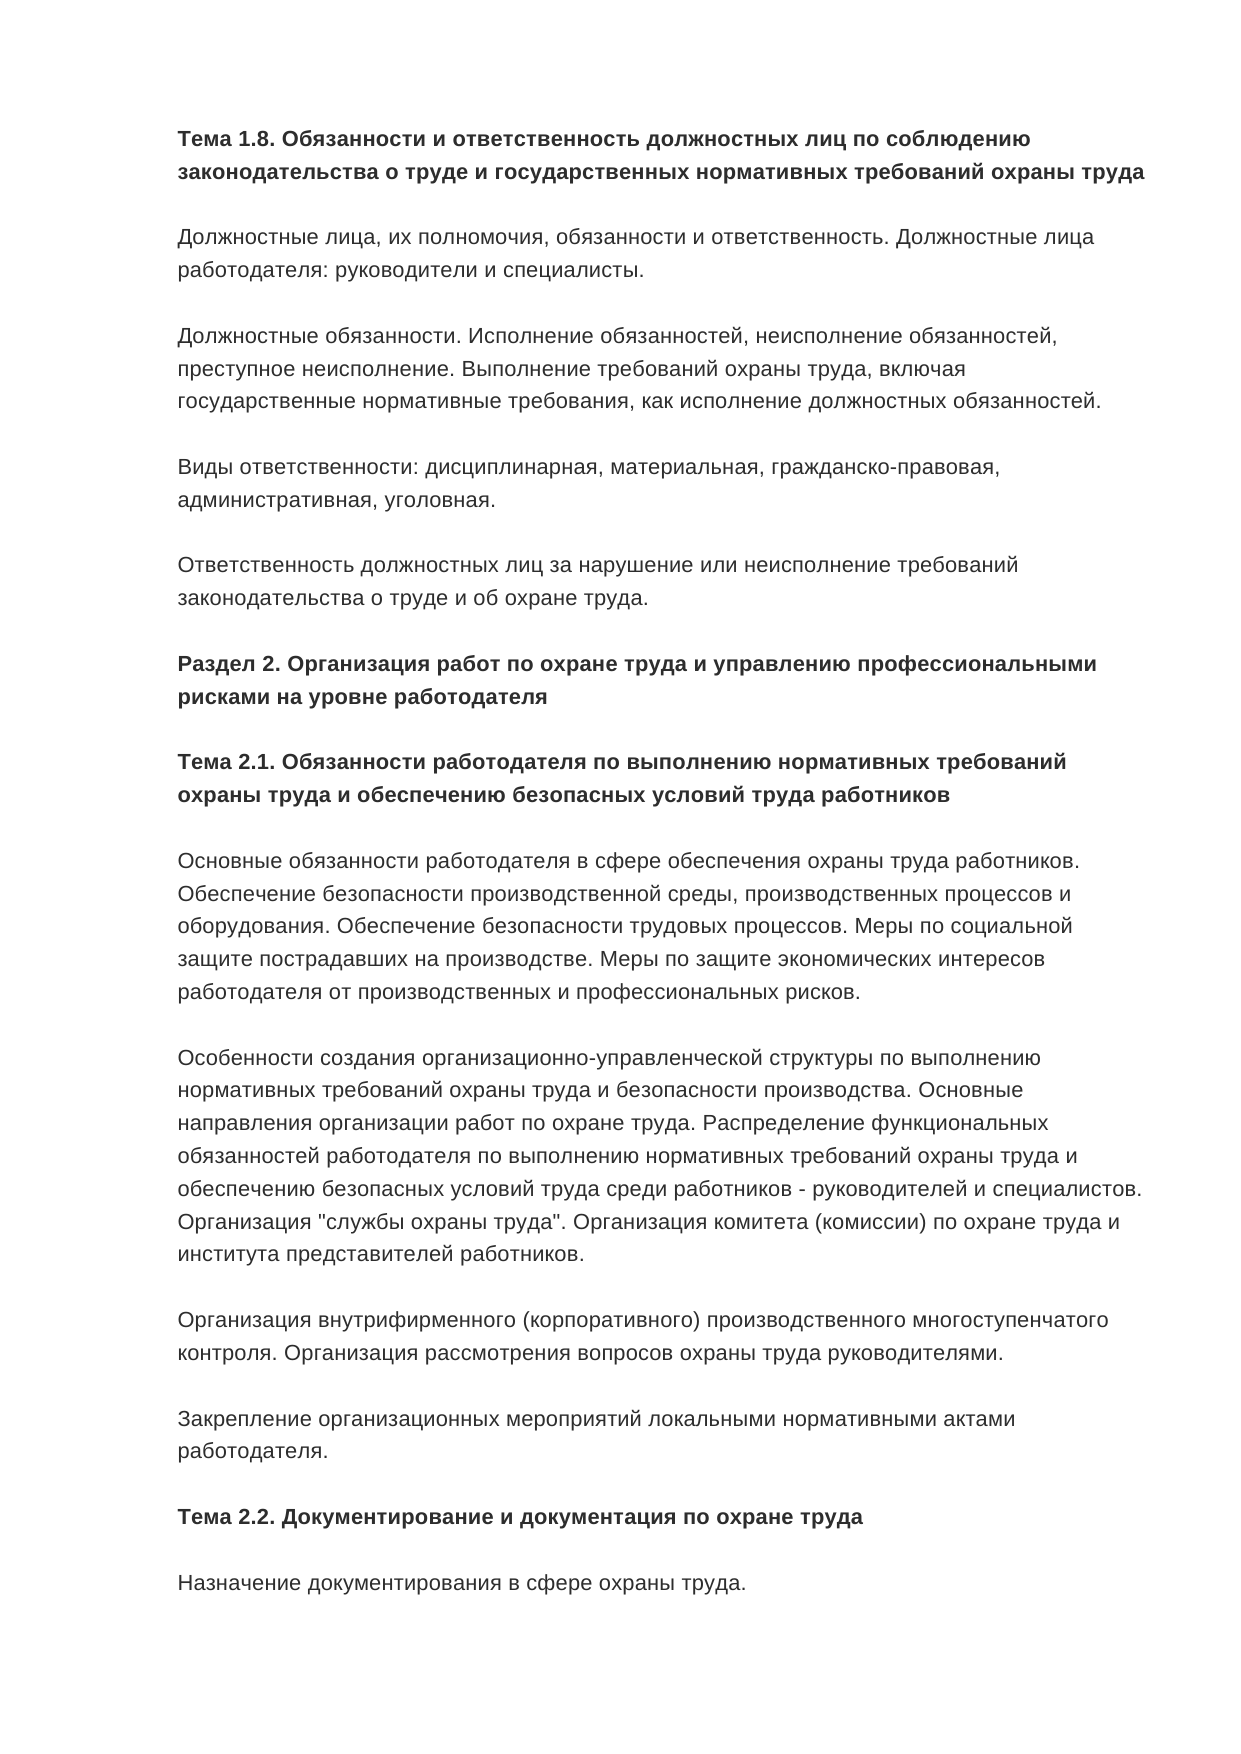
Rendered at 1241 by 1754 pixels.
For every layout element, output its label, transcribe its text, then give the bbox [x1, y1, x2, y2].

text Должностные лица, их полномочия, обязанности и ответственность. Должностные лица работодателя: руководители и специалисты. Должностные обязанности. Исполнение обязанностей, неисполнение обязанностей, преступное неисполнение. Выполнение требований охраны труда, включая государственные нормативные требования, как исполнение должностных обязанностей. Виды ответственности: дисциплинарная, материальная, гражданско-правовая, административная, уголовная. Ответственность должностных лиц за нарушение или неисполнение требований законодательства о труде и об охране труда. Раздел 2. Организация работ по охране труда и управлению профессиональными рисками на уровне работодателя Тема 2.1. Обязанности работодателя по выполнению нормативных требований охраны труда и обеспечению безопасных условий труда работников Основные обязанности работодателя в сфере обеспечения охраны труда работников. Обеспечение безопасности производственной среды, производственных процессов и оборудования. Обеспечение безопасности трудовых процессов. Меры по социальной защите пострадавших на производстве. Меры по защите экономических интересов работодателя от производственных и профессиональных рисков. Особенности создания организационно-управленческой структуры по выполнению нормативных требований охраны труда и безопасности производства. Основные направления организации работ по охране труда. Распределение функциональных обязанностей работодателя по выполнению нормативных требований охраны труда и обеспечению безопасных условий труда среди работников - руководителей и специалистов. Организация "службы охраны труда". Организация комитета (комиссии) по охране труда и института представителей работников. Организация внутрифирменного (корпоративного) производственного многоступенчатого контроля. Организация рассмотрения вопросов охраны труда руководителями. Закрепление организационных мероприятий локальными нормативными актами работодателя. Тема 2.2. Документирование и документация по охране труда Назначение документирования в сфере охраны труда. [177, 217, 1152, 1627]
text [177, 118, 1152, 217]
